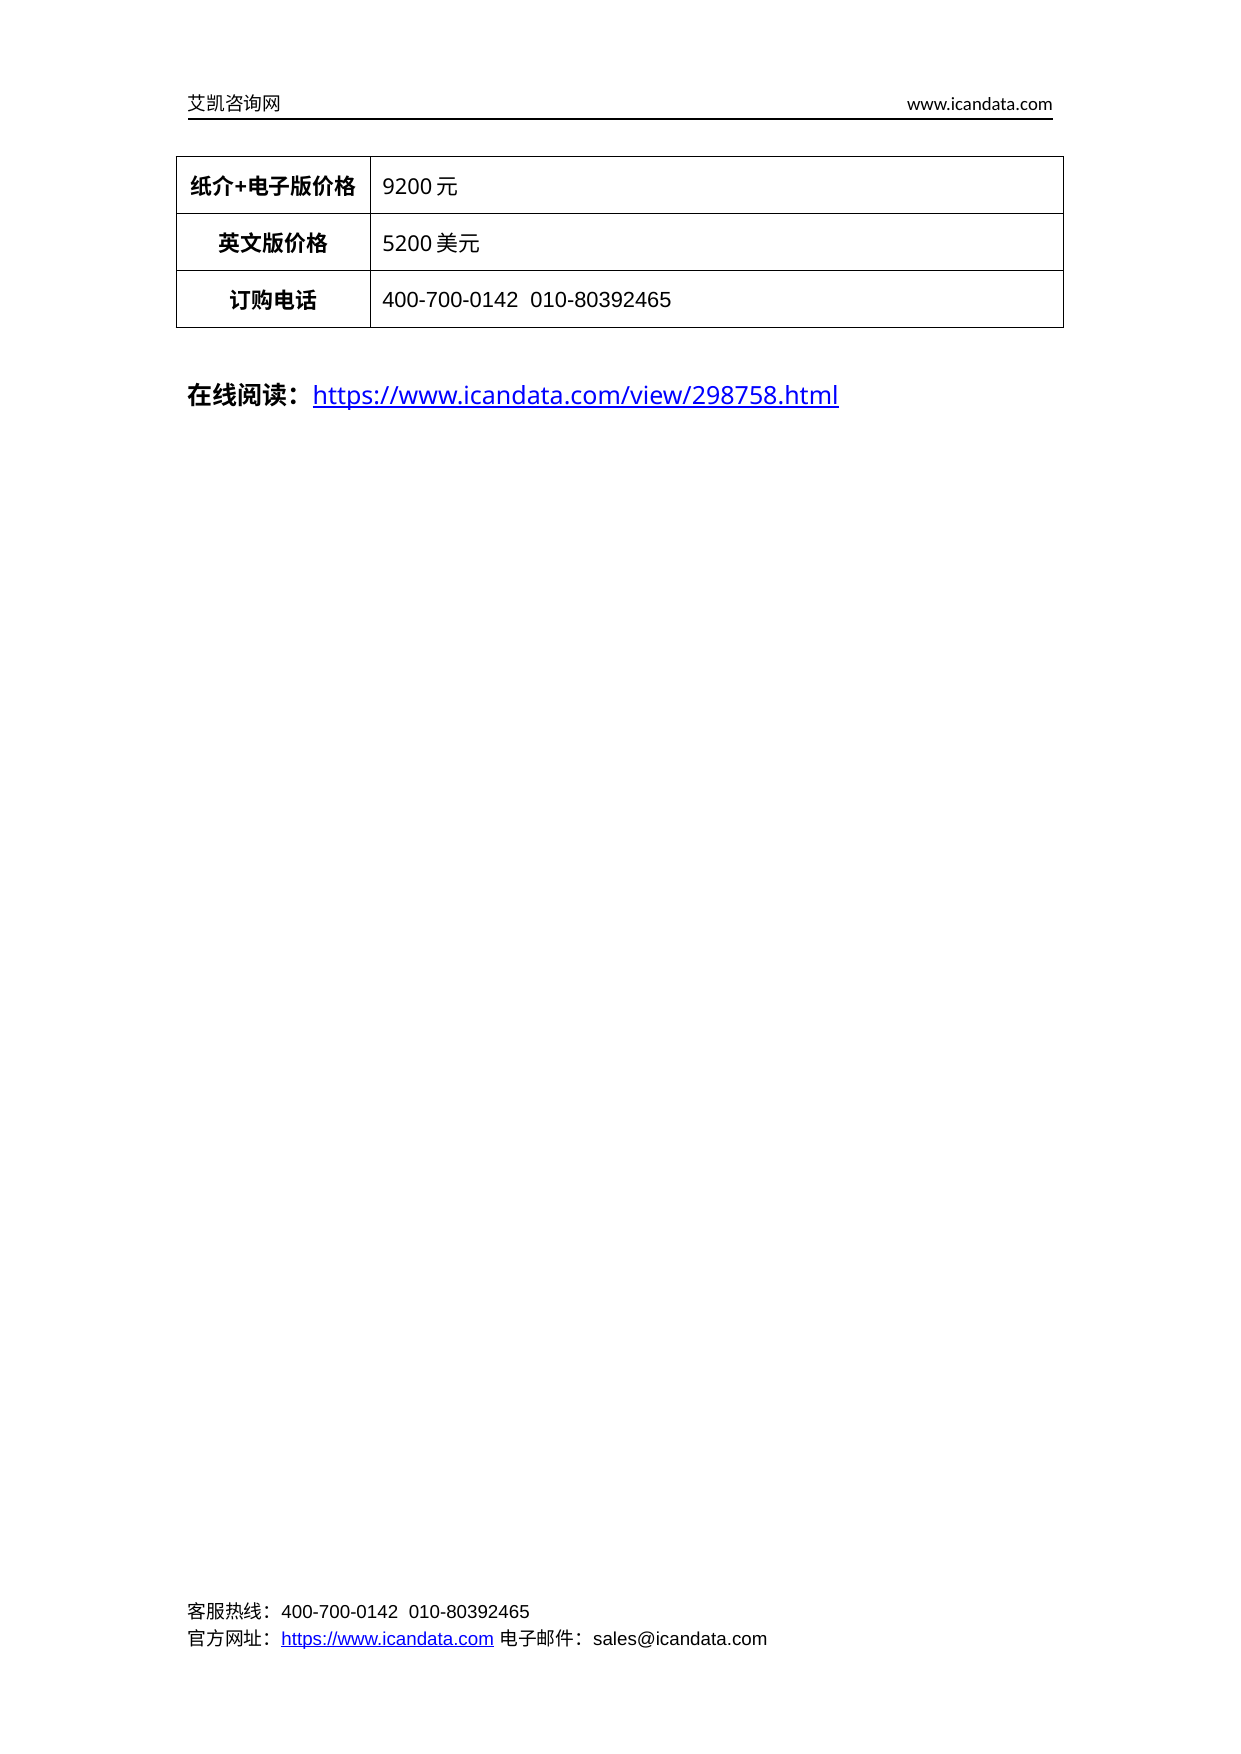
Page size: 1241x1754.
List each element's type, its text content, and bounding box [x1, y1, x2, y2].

table_cell 纸介+电子版价格 [177, 157, 370, 213]
table_cell 9200元 [371, 157, 1063, 213]
table_cell 400-700-0142 010-80392465 [371, 271, 1063, 327]
text 在线阅读：https://www.icandata.com/view/298758.html [187, 361, 1053, 426]
table_cell 英文版价格 [177, 214, 370, 270]
table_cell 订购电话 [177, 271, 370, 327]
table_cell 5200美元 [371, 214, 1063, 270]
